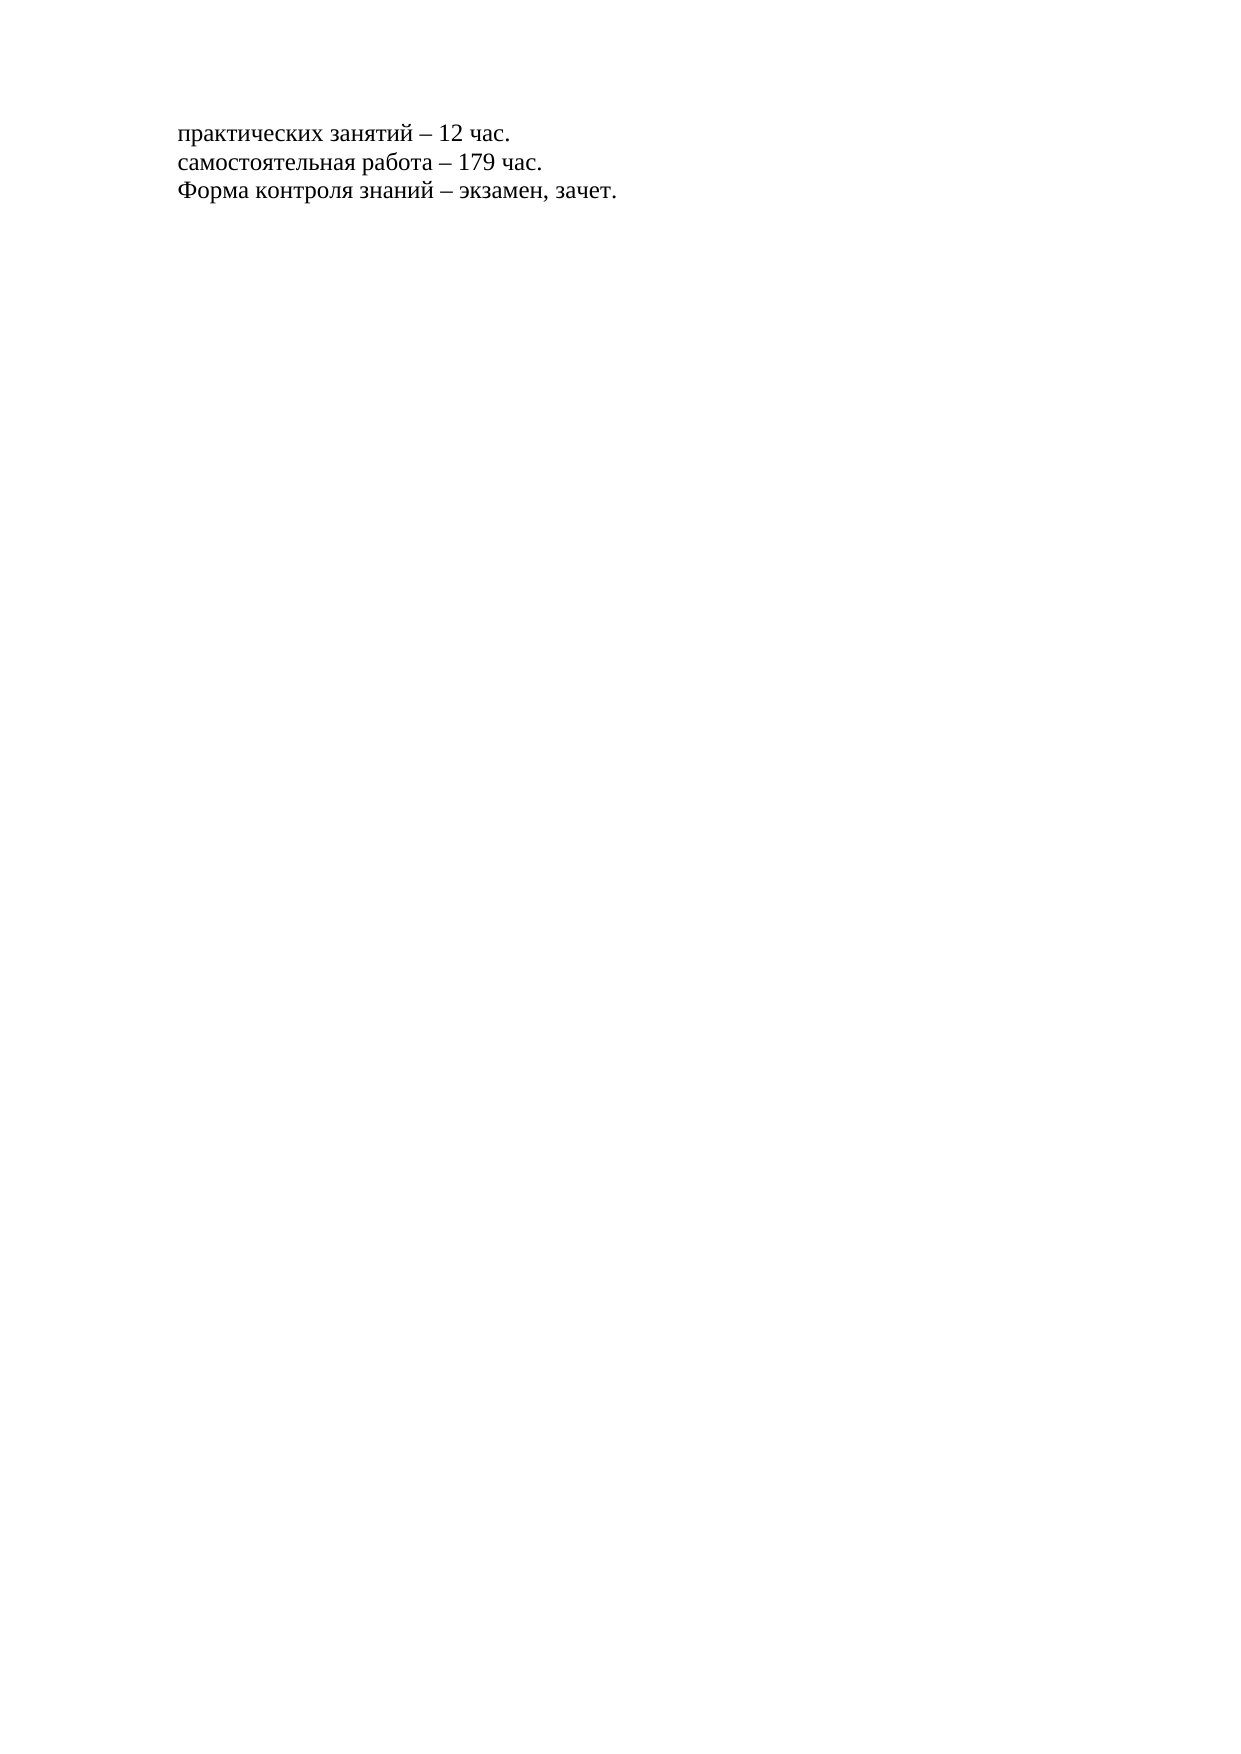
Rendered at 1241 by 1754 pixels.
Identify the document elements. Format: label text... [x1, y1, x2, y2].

text Форма контроля знаний – экзамен, зачет. [177, 176, 1152, 204]
text практических занятий – 12 час. [177, 118, 1152, 147]
text самостоятельная работа – 179 час. [177, 147, 1152, 176]
